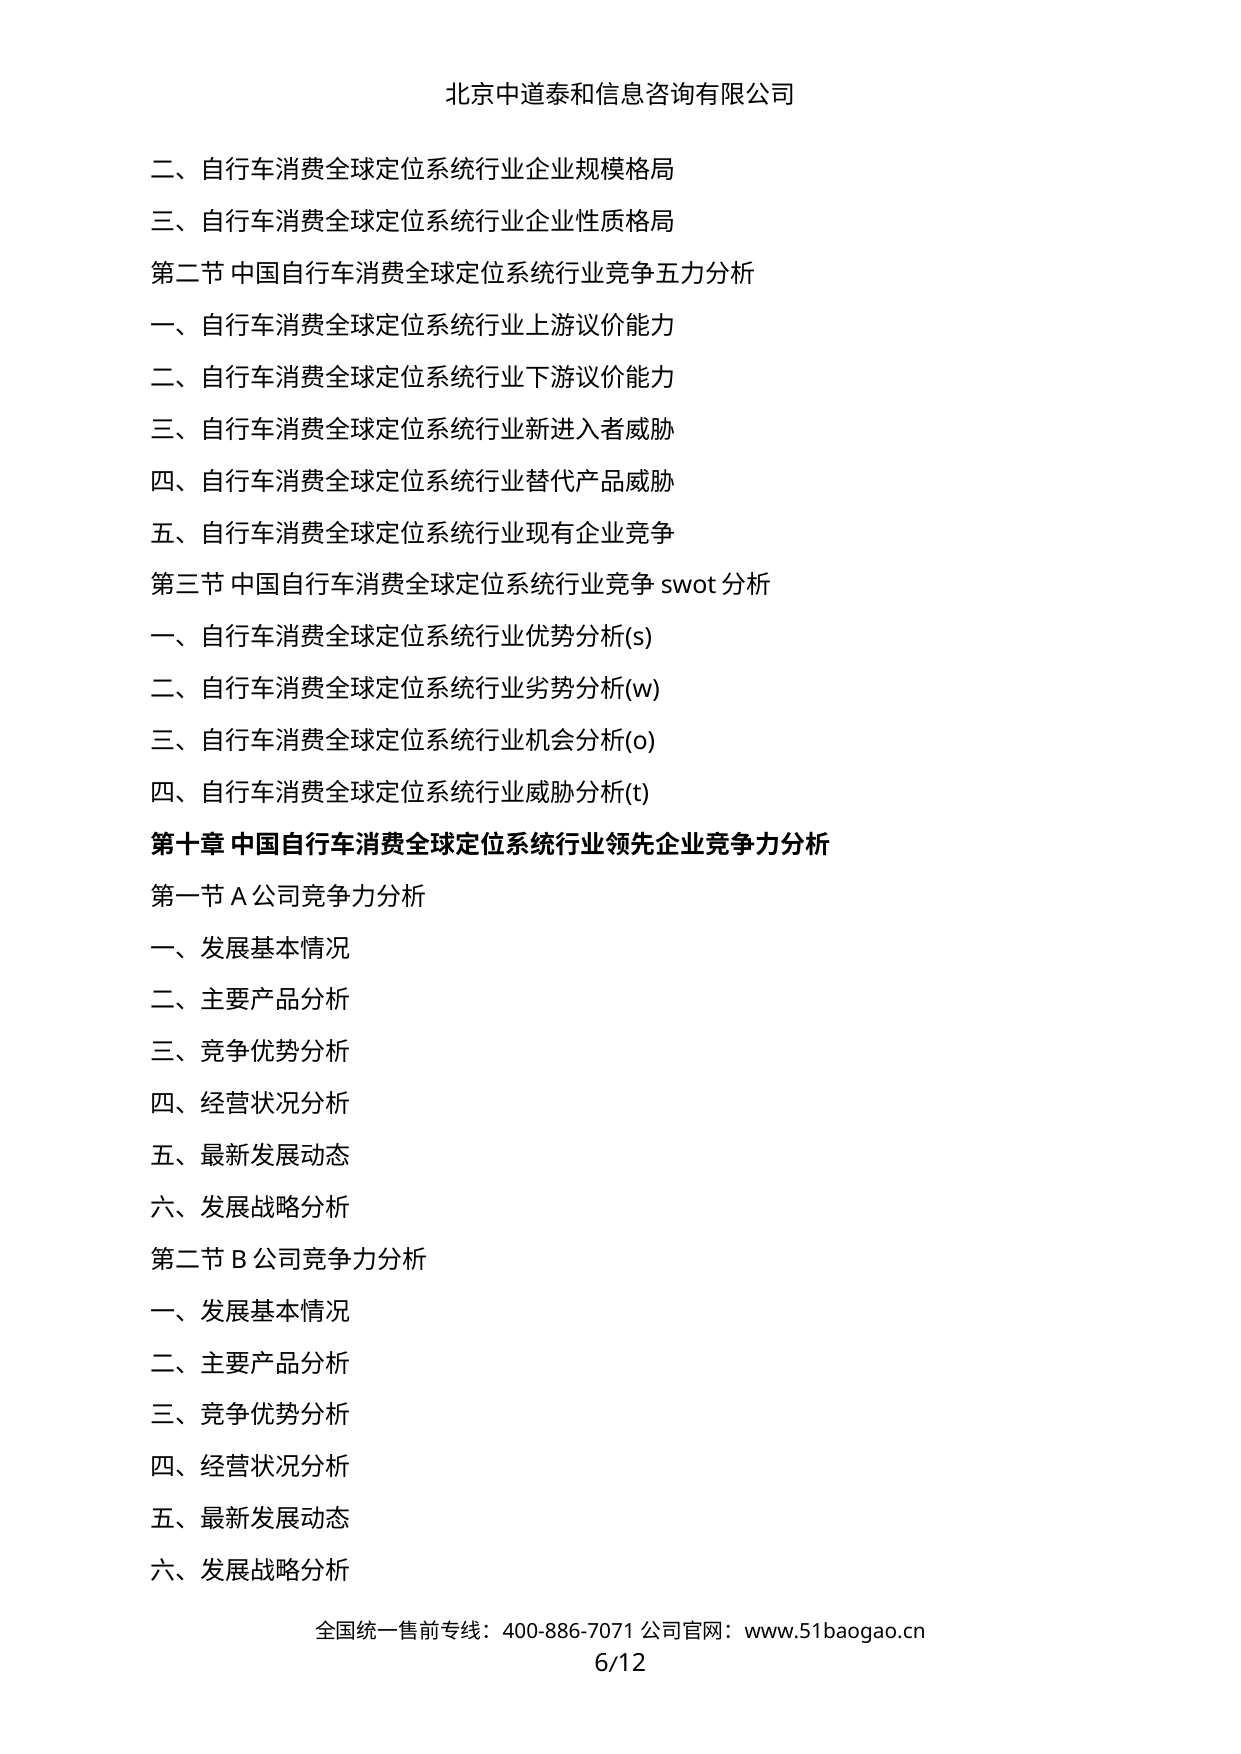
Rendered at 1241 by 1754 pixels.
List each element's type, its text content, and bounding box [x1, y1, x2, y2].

text 二、主要产品分析 [150, 980, 1090, 1016]
text 五、最新发展动态 [150, 1136, 1090, 1172]
text 一、自行车消费全球定位系统行业上游议价能力 [150, 306, 1090, 342]
text 三、竞争优势分析 [150, 1032, 1090, 1068]
text 三、竞争优势分析 [150, 1395, 1090, 1431]
text 一、发展基本情况 [150, 928, 1090, 964]
text 第三节 中国自行车消费全球定位系统行业竞争swot分析 [150, 565, 1090, 601]
text 三、自行车消费全球定位系统行业机会分析(o) [150, 721, 1090, 757]
text 二、自行车消费全球定位系统行业企业规模格局 [150, 150, 1090, 186]
text 四、经营状况分析 [150, 1084, 1090, 1120]
text 六、发展战略分析 [150, 1551, 1090, 1587]
text 三、自行车消费全球定位系统行业新进入者威胁 [150, 409, 1090, 446]
text 五、自行车消费全球定位系统行业现有企业竞争 [150, 513, 1090, 549]
text 四、经营状况分析 [150, 1447, 1090, 1483]
text 四、自行车消费全球定位系统行业威胁分析(t) [150, 772, 1090, 809]
text 第一节 A公司竞争力分析 [150, 876, 1090, 912]
text 五、最新发展动态 [150, 1499, 1090, 1535]
text 一、自行车消费全球定位系统行业优势分析(s) [150, 617, 1090, 653]
text 二、自行车消费全球定位系统行业劣势分析(w) [150, 669, 1090, 705]
text 三、自行车消费全球定位系统行业企业性质格局 [150, 202, 1090, 238]
text 一、发展基本情况 [150, 1291, 1090, 1327]
text 第二节 B公司竞争力分析 [150, 1239, 1090, 1276]
text 二、自行车消费全球定位系统行业下游议价能力 [150, 357, 1090, 394]
text 第二节 中国自行车消费全球定位系统行业竞争五力分析 [150, 254, 1090, 290]
text 第十章 中国自行车消费全球定位系统行业领先企业竞争力分析 [150, 824, 1090, 861]
text 二、主要产品分析 [150, 1343, 1090, 1379]
text 六、发展战略分析 [150, 1187, 1090, 1224]
text 四、自行车消费全球定位系统行业替代产品威胁 [150, 461, 1090, 497]
